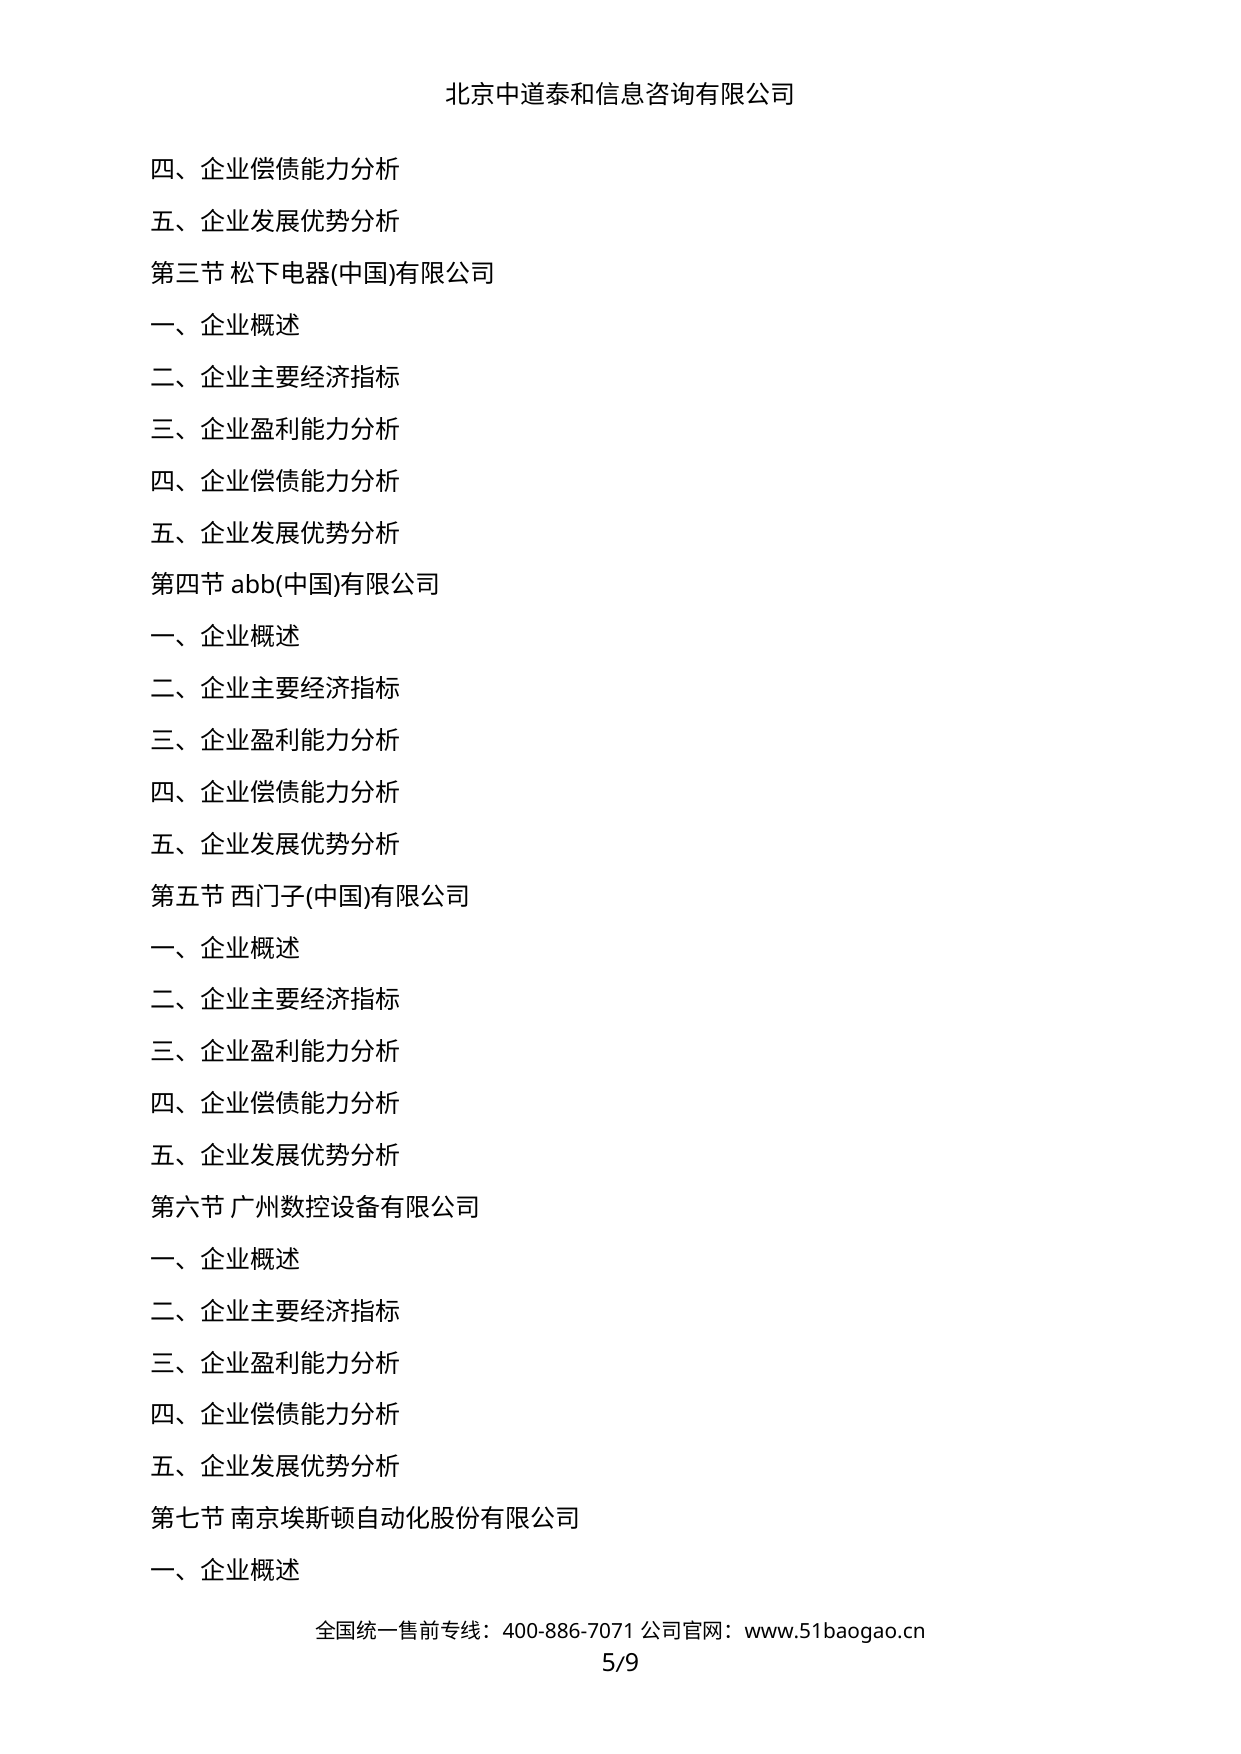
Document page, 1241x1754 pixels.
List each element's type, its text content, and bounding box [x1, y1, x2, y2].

text 五、企业发展优势分析 [150, 202, 1090, 238]
text 第六节 广州数控设备有限公司 [150, 1187, 1090, 1224]
text 四、企业偿债能力分析 [150, 1395, 1090, 1431]
text 第七节 南京埃斯顿自动化股份有限公司 [150, 1499, 1090, 1535]
text 三、企业盈利能力分析 [150, 409, 1090, 446]
text 二、企业主要经济指标 [150, 669, 1090, 705]
text 五、企业发展优势分析 [150, 824, 1090, 861]
text 四、企业偿债能力分析 [150, 150, 1090, 186]
text 四、企业偿债能力分析 [150, 461, 1090, 497]
text 第五节 西门子(中国)有限公司 [150, 876, 1090, 912]
text 一、企业概述 [150, 1239, 1090, 1276]
text 三、企业盈利能力分析 [150, 721, 1090, 757]
text 第四节 abb(中国)有限公司 [150, 565, 1090, 601]
text 二、企业主要经济指标 [150, 357, 1090, 394]
text 四、企业偿债能力分析 [150, 1084, 1090, 1120]
text 四、企业偿债能力分析 [150, 772, 1090, 809]
text 二、企业主要经济指标 [150, 1291, 1090, 1327]
text 第三节 松下电器(中国)有限公司 [150, 254, 1090, 290]
text 三、企业盈利能力分析 [150, 1032, 1090, 1068]
text 五、企业发展优势分析 [150, 1136, 1090, 1172]
text 一、企业概述 [150, 617, 1090, 653]
text 五、企业发展优势分析 [150, 1447, 1090, 1483]
text 一、企业概述 [150, 1551, 1090, 1587]
text 五、企业发展优势分析 [150, 513, 1090, 549]
text 二、企业主要经济指标 [150, 980, 1090, 1016]
text 一、企业概述 [150, 928, 1090, 964]
text 三、企业盈利能力分析 [150, 1343, 1090, 1379]
text 一、企业概述 [150, 306, 1090, 342]
